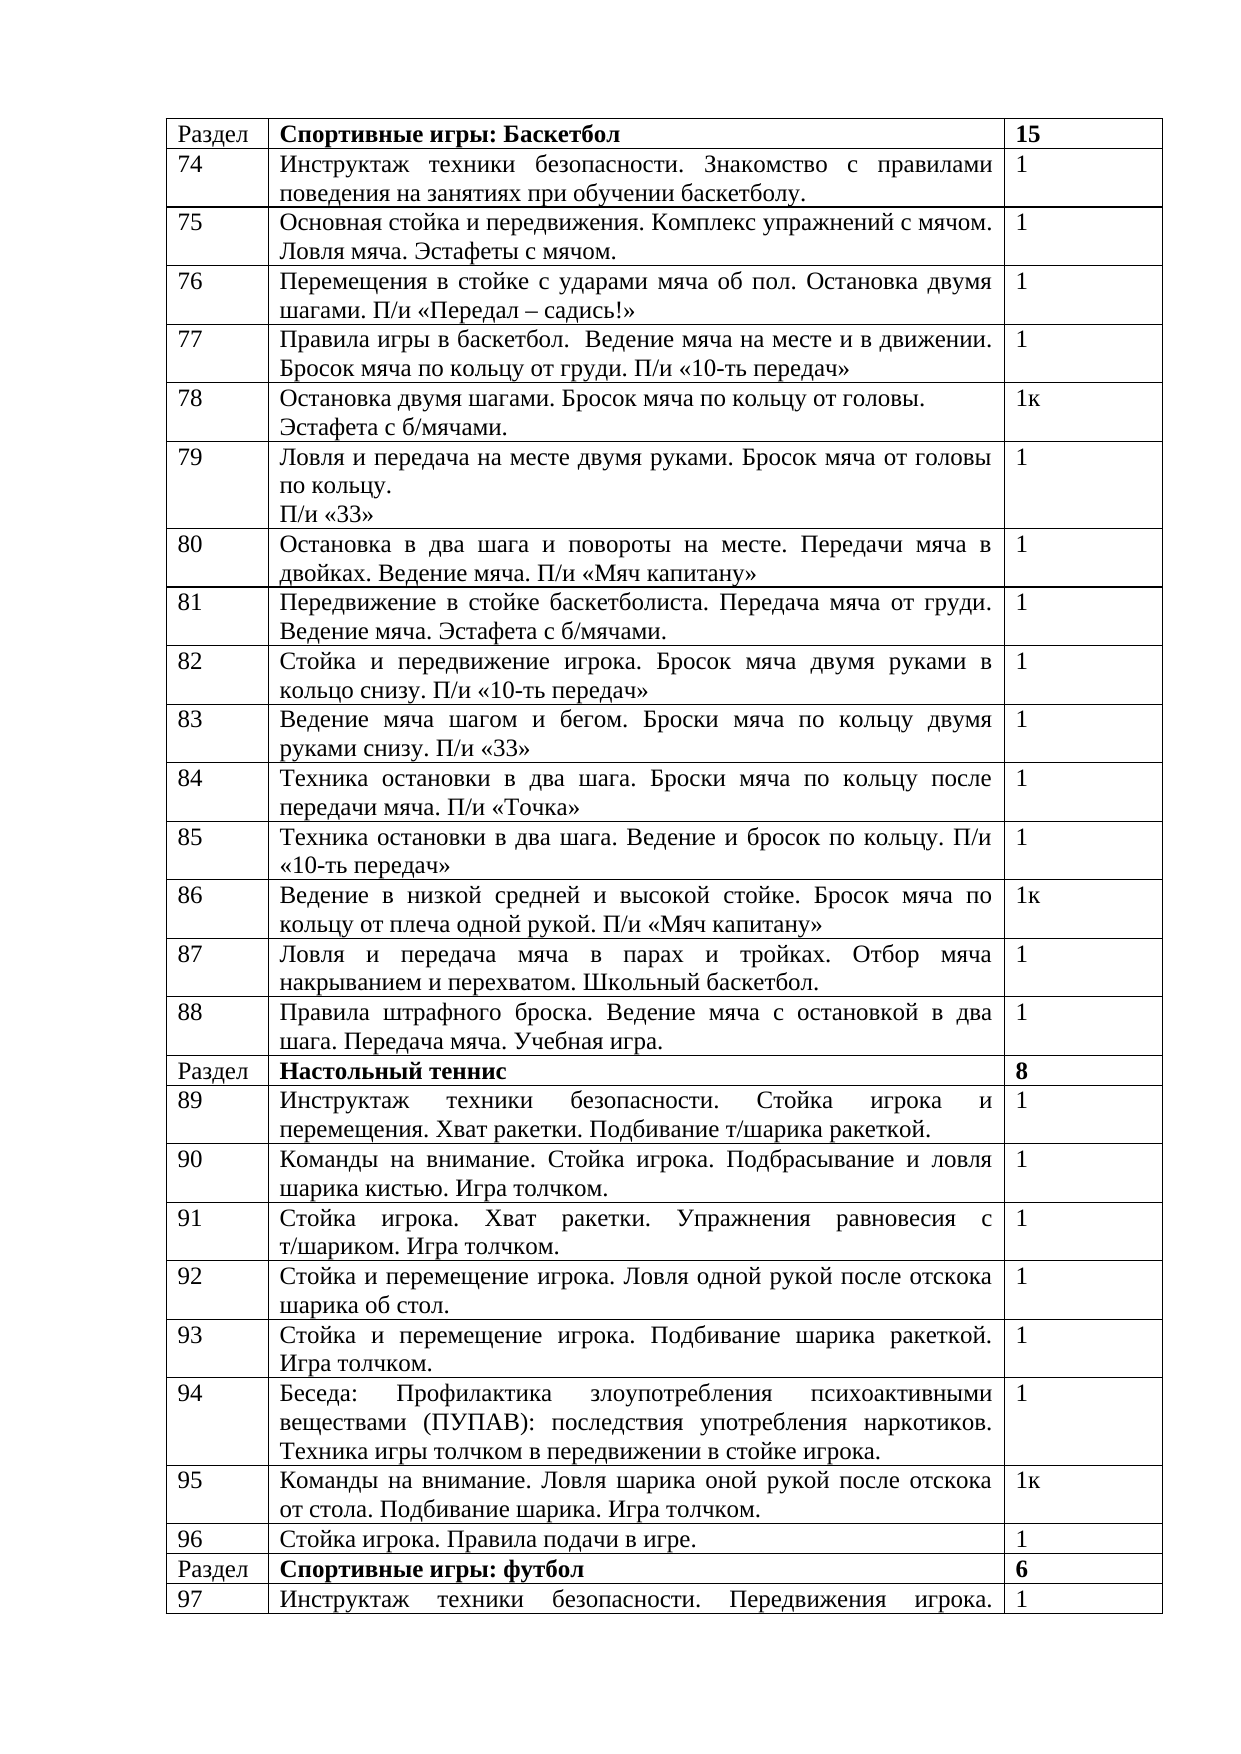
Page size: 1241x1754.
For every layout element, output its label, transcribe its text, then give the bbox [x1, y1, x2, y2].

table_cell 92 [167, 1261, 268, 1319]
table_cell 84 [167, 763, 268, 821]
table_cell 1 [1005, 997, 1162, 1055]
table_cell 1 [1005, 149, 1162, 206]
table_cell Стойка и перемещение игрока. Ловля одной рукой после отскока шарика об стол. [269, 1261, 1004, 1319]
table_cell Стойка игрока. Правила подачи в игре. [269, 1524, 1004, 1553]
table_cell 91 [167, 1203, 268, 1260]
table_cell 95 [167, 1466, 268, 1523]
table_cell Стойка и перемещение игрока. Подбивание шарика ракеткой. Игра толчком. [269, 1320, 1004, 1377]
table_cell 89 [167, 1086, 268, 1143]
table_cell 90 [167, 1144, 268, 1202]
table_cell 1 [1005, 588, 1162, 645]
table_cell 1 [1005, 325, 1162, 382]
table_cell 1 [1005, 822, 1162, 879]
table_cell 75 [167, 208, 268, 265]
table_cell Беседа: Профилактика злоупотребления психоактивными веществами (ПУПАВ): последствия употребления наркотиков. Техника игры толчком в передвижении в стойке игрока. [269, 1378, 1004, 1464]
table_cell 8 [1005, 1056, 1162, 1084]
table_cell 97 [167, 1584, 268, 1612]
table_cell 1 [1005, 529, 1162, 586]
table_cell 86 [167, 880, 268, 938]
table_cell 1 [1005, 1524, 1162, 1553]
table_cell 1 [1005, 763, 1162, 821]
table_cell Ведение в низкой средней и высокой стойке. Бросок мяча по кольцу от плеча одной рукой. П/и «Мяч капитану» [269, 880, 1004, 938]
table_cell Правила игры в баскетбол. Ведение мяча на месте и в движении. Бросок мяча по кольцу от груди. П/и «10-ть передач» [269, 325, 1004, 382]
table_cell 1к [1005, 1466, 1162, 1523]
table_cell Настольный теннис [269, 1056, 1004, 1084]
table_cell 1 [1005, 1144, 1162, 1202]
table_cell Раздел [167, 119, 268, 148]
table_cell 81 [167, 588, 268, 645]
table_cell Раздел [167, 1056, 268, 1084]
table_cell Передвижение в стойке баскетболиста. Передача мяча от груди. Ведение мяча. Эстафета с б/мячами. [269, 588, 1004, 645]
table_cell Команды на внимание. Ловля шарика оной рукой после отскока от стола. Подбивание шарика. Игра толчком. [269, 1466, 1004, 1523]
table_cell 1 [1005, 208, 1162, 265]
table_cell 1к [1005, 880, 1162, 938]
table_cell 76 [167, 266, 268, 323]
table_cell 1 [1005, 939, 1162, 996]
table_cell 1 [1005, 646, 1162, 703]
table_cell Правила штрафного броска. Ведение мяча с остановкой в два шага. Передача мяча. Учебная игра. [269, 997, 1004, 1055]
table_cell 1 [1005, 1086, 1162, 1143]
table_cell 1 [1005, 1320, 1162, 1377]
table_cell 80 [167, 529, 268, 586]
table_cell Инструктаж техники безопасности. Стойка игрока и перемещения. Хват ракетки. Подбивание т/шарика ракеткой. [269, 1086, 1004, 1143]
table_cell 88 [167, 997, 268, 1055]
table_cell 87 [167, 939, 268, 996]
table_cell Ведение мяча шагом и бегом. Броски мяча по кольцу двумя руками снизу. П/и «33» [269, 705, 1004, 762]
table_cell 1 [1005, 442, 1162, 528]
table_cell 1 [1005, 1261, 1162, 1319]
table_cell Перемещения в стойке с ударами мяча об пол. Остановка двумя шагами. П/и «Передал – садись!» [269, 266, 1004, 323]
table_cell 93 [167, 1320, 268, 1377]
table_cell Ловля и передача мяча в парах и тройках. Отбор мяча накрыванием и перехватом. Школьный баскетбол. [269, 939, 1004, 996]
table_cell Раздел [167, 1554, 268, 1583]
table_cell 94 [167, 1378, 268, 1464]
table_cell 1 [1005, 1584, 1162, 1612]
table_cell 83 [167, 705, 268, 762]
table_cell 78 [167, 383, 268, 441]
table_cell Остановка в два шага и повороты на месте. Передачи мяча в двойках. Ведение мяча. П/и «Мяч капитану» [269, 529, 1004, 586]
table_cell Спортивные игры: Баскетбол [269, 119, 1004, 148]
table_cell 1 [1005, 1203, 1162, 1260]
table_cell 1 [1005, 266, 1162, 323]
table_cell Стойка и передвижение игрока. Бросок мяча двумя руками в кольцо снизу. П/и «10-ть передач» [269, 646, 1004, 703]
table_cell Стойка игрока. Хват ракетки. Упражнения равновесия с т/шариком. Игра толчком. [269, 1203, 1004, 1260]
table_cell Остановка двумя шагами. Бросок мяча по кольцу от головы. Эстафета с б/мячами. [269, 383, 1004, 441]
table_cell 1 [1005, 705, 1162, 762]
table_cell 79 [167, 442, 268, 528]
table_cell Техника остановки в два шага. Броски мяча по кольцу после передачи мяча. П/и «Точка» [269, 763, 1004, 821]
table_cell 15 [1005, 119, 1162, 148]
table_cell 96 [167, 1524, 268, 1553]
table_cell 6 [1005, 1554, 1162, 1583]
table_cell Инструктаж техники безопасности. Знакомство с правилами поведения на занятиях при обучении баскетболу. [269, 149, 1004, 206]
table_cell Спортивные игры: футбол [269, 1554, 1004, 1583]
table_cell 74 [167, 149, 268, 206]
table_cell 1к [1005, 383, 1162, 441]
table_cell 82 [167, 646, 268, 703]
table_cell Команды на внимание. Стойка игрока. Подбрасывание и ловля шарика кистью. Игра толчком. [269, 1144, 1004, 1202]
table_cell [269, 1584, 1004, 1612]
table_cell Основная стойка и передвижения. Комплекс упражнений с мячом. Ловля мяча. Эстафеты с мячом. [269, 208, 1004, 265]
table_cell 85 [167, 822, 268, 879]
table_cell Техника остановки в два шага. Ведение и бросок по кольцу. П/и «10-ть передач» [269, 822, 1004, 879]
table_cell 1 [1005, 1378, 1162, 1464]
table_cell Ловля и передача на месте двумя руками. Бросок мяча от головы по кольцу. П/и «33» [269, 442, 1004, 528]
table_cell 77 [167, 325, 268, 382]
